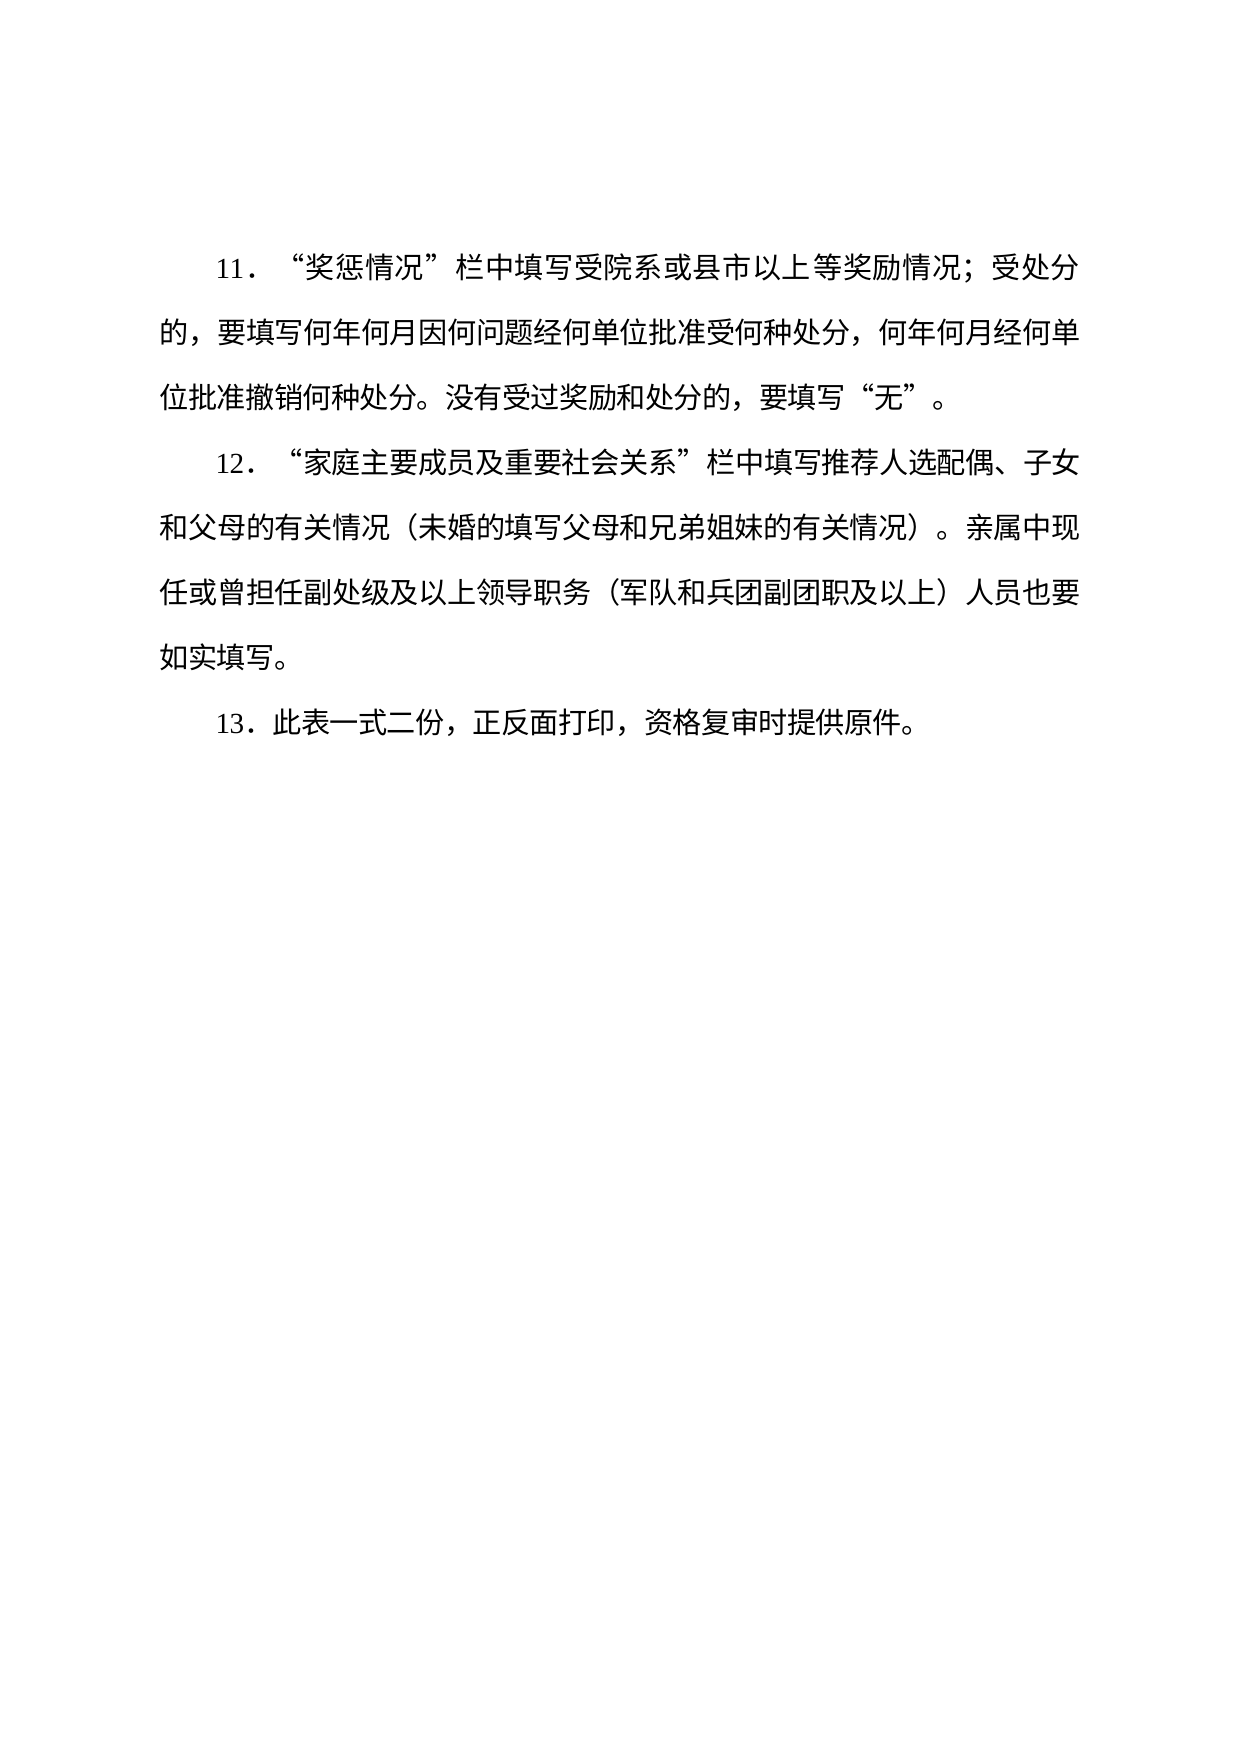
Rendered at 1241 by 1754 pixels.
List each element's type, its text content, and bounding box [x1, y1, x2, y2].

text 11．“奖惩情况”栏中填写受院系或县市以上等奖励情况；受处分的，要填写何年何月因何问题经何单位批准受何种处分，何年何月经何单位批准撤销何种处分。没有受过奖励和处分的，要填写“无”。 [159, 233, 1081, 428]
text 12．“家庭主要成员及重要社会关系”栏中填写推荐人选配偶、子女和父母的有关情况（未婚的填写父母和兄弟姐妹的有关情况）。亲属中现任或曾担任副处级及以上领导职务（军队和兵团副团职及以上）人员也要如实填写。 [159, 428, 1081, 688]
text 13．此表一式二份，正反面打印，资格复审时提供原件。 [159, 688, 1081, 753]
